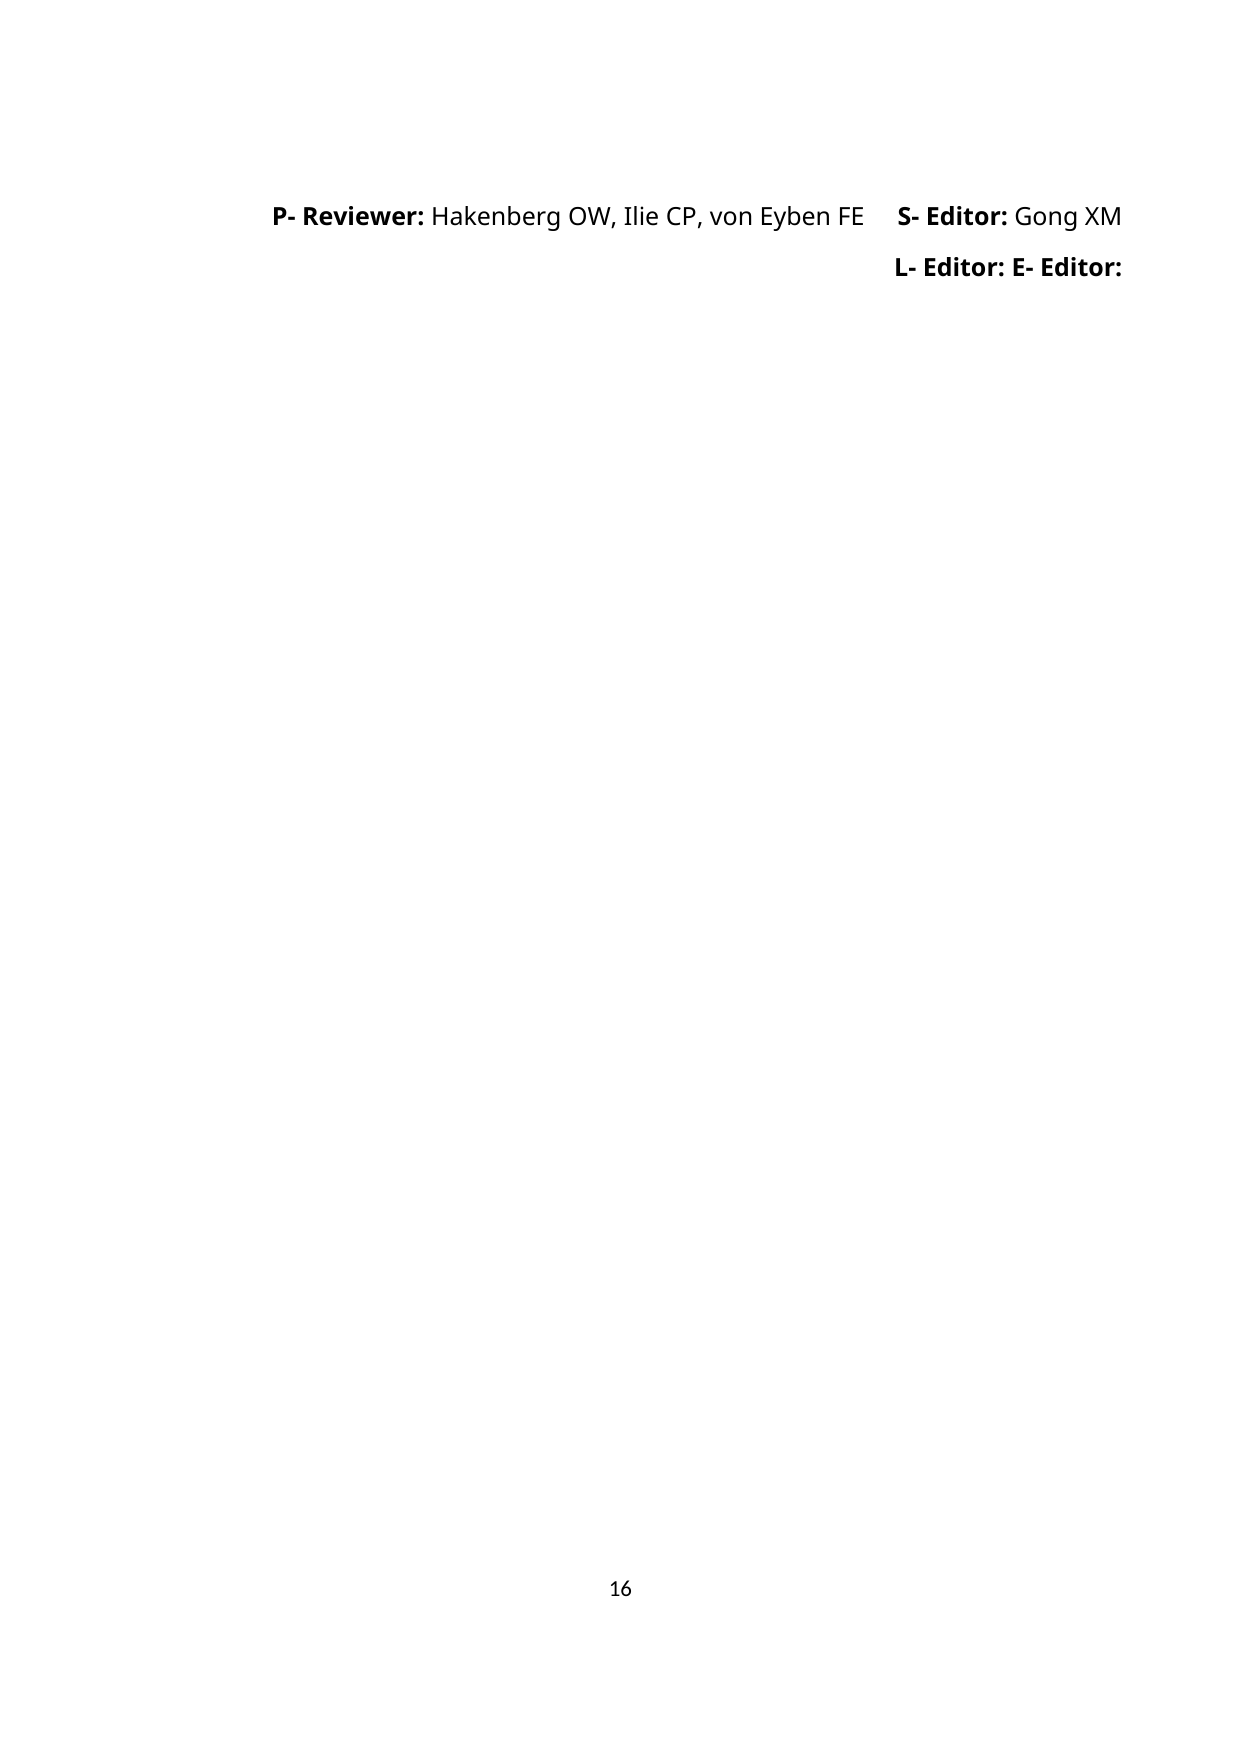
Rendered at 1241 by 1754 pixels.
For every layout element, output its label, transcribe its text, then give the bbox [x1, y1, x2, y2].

text L- Editor: E- Editor: [118, 250, 1122, 284]
text P- Reviewer: Hakenberg OW, Ilie CP, von Eyben FE S- Editor: Gong XM [118, 199, 1122, 233]
